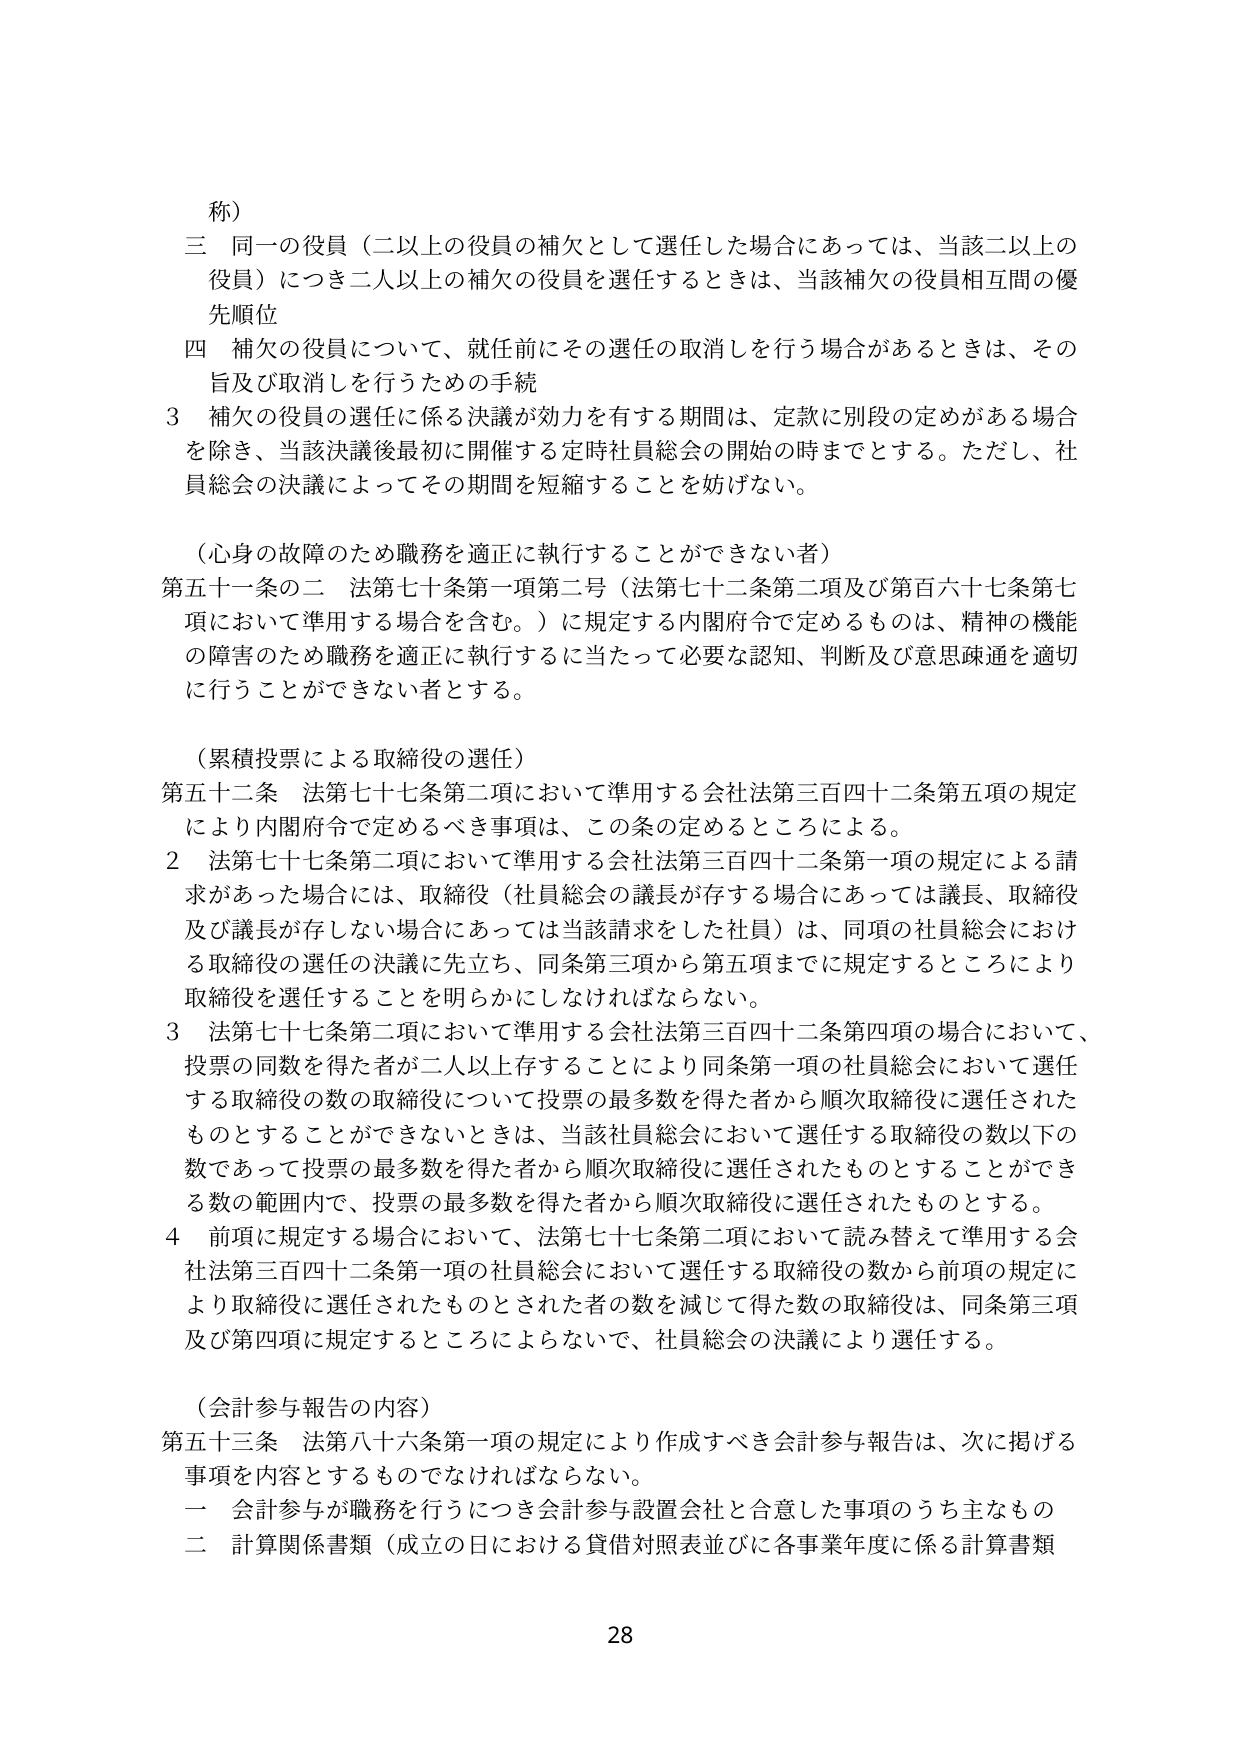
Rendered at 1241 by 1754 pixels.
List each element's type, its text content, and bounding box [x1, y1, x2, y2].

text （累積投票による取締役の選任） [184, 740, 1079, 774]
text （会計参与報告の内容） [184, 1389, 1079, 1424]
text 一 会計参与が職務を行うにつき会計参与設置会社と合意した事項のうち主なもの [184, 1492, 1079, 1526]
text ２ 法第七十七条第二項において準用する会社法第三百四十二条第一項の規定による請求があった場合には、取締役（社員総会の議長が存する場合にあっては議長、取締役及び議長が存しない場合にあっては当該請求をした社員）は、同項の社員総会における取締役の選任の決議に先立ち、同条第三項から第五項までに規定するところにより取締役を選任することを明らかにしなければならない。 [161, 843, 1079, 1014]
text 四 補欠の役員について、就任前にその選任の取消しを行う場合があるときは、その旨及び取消しを行うための手続 [184, 330, 1079, 399]
text （心身の故障のため職務を適正に執行することができない者） [184, 535, 1079, 569]
text ３ 補欠の役員の選任に係る決議が効力を有する期間は、定款に別段の定めがある場合を除き、当該決議後最初に開催する定時社員総会の開始の時までとする。ただし、社員総会の決議によってその期間を短縮することを妨げない。 [161, 399, 1079, 501]
text 三 同一の役員（二以上の役員の補欠として選任した場合にあっては、当該二以上の役員）につき二人以上の補欠の役員を選任するときは、当該補欠の役員相互間の優先順位 [184, 228, 1079, 330]
text 第五十三条 法第八十六条第一項の規定により作成すべき会計参与報告は、次に掲げる事項を内容とするものでなければならない。 [161, 1424, 1079, 1492]
text ４ 前項に規定する場合において、法第七十七条第二項において読み替えて準用する会社法第三百四十二条第一項の社員総会において選任する取締役の数から前項の規定により取締役に選任されたものとされた者の数を減じて得た数の取締役は、同条第三項及び第四項に規定するところによらないで、社員総会の決議により選任する。 [161, 1219, 1079, 1355]
text ３ 法第七十七条第二項において準用する会社法第三百四十二条第四項の場合において、投票の同数を得た者が二人以上存することにより同条第一項の社員総会において選任する取締役の数の取締役について投票の最多数を得た者から順次取締役に選任されたものとすることができないときは、当該社員総会において選任する取締役の数以下の数であって投票の最多数を得た者から順次取締役に選任されたものとすることができる数の範囲内で、投票の最多数を得た者から順次取締役に選任されたものとする。 [161, 1014, 1079, 1219]
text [184, 1526, 1079, 1560]
text 第五十一条の二 法第七十条第一項第二号（法第七十二条第二項及び第百六十七条第七項において準用する場合を含む。）に規定する内閣府令で定めるものは、精神の機能の障害のため職務を適正に執行するに当たって必要な認知、判断及び意思疎通を適切に行うことができない者とする。 [161, 569, 1079, 706]
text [184, 194, 1079, 228]
text 第五十二条 法第七十七条第二項において準用する会社法第三百四十二条第五項の規定により内閣府令で定めるべき事項は、この条の定めるところによる。 [161, 774, 1079, 843]
